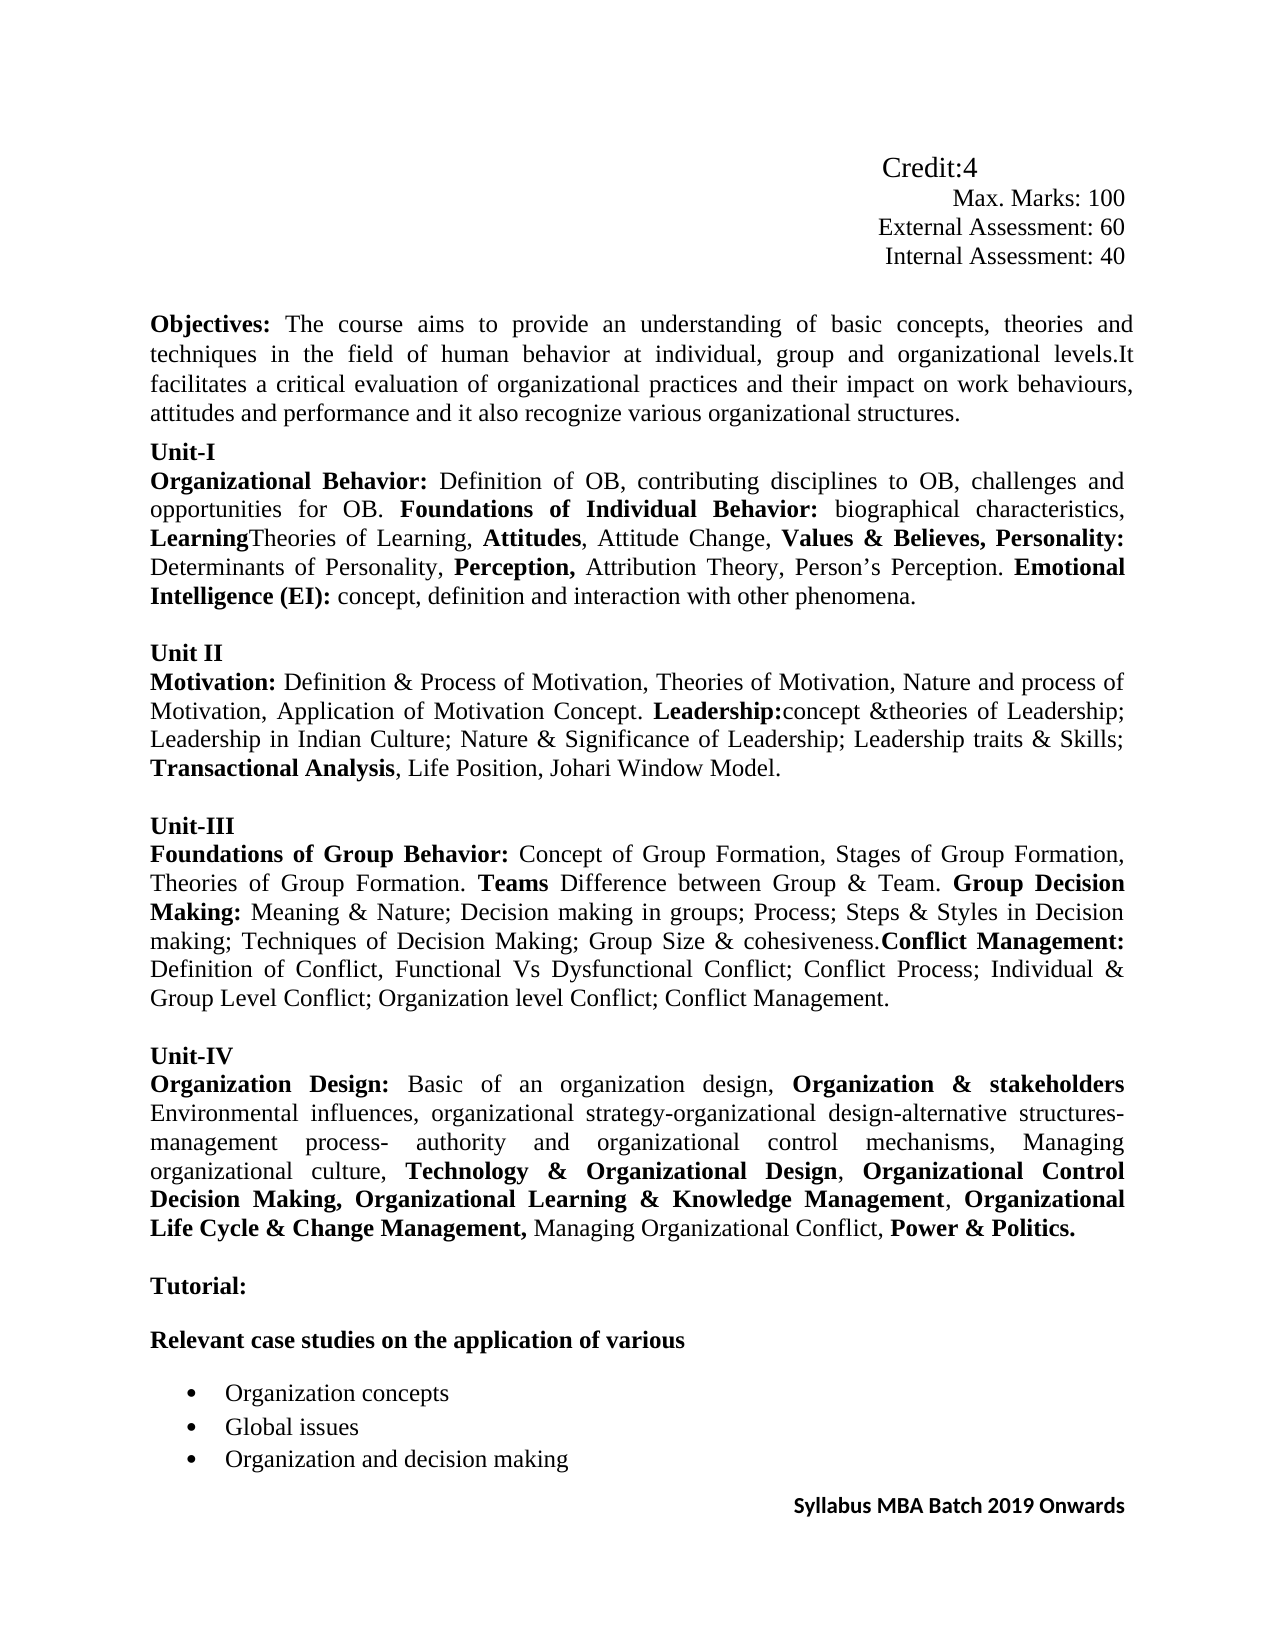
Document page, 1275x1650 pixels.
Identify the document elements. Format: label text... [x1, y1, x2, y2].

text Motivation: Definition & Process of Motivation, Theories of Motivation, Nature and process of Motivation, Application of Motivation Concept. Leadership:concept &theories of Leadership; Leadership in Indian Culture; Nature & Significance of Leadership; Leadership traits & Skills; Transactional Analysis, Life Position, Johari Window Model. [150, 667, 1125, 782]
text Unit-IV [150, 1041, 1125, 1069]
text Organization Design: Basic of an organization design, Organization & stakeholders Environmental influences, organizational strategy-organizational design-alternative structures- management process- authority and organizational control mechanisms, Managing organizational culture, Technology & Organizational Design, Organizational Control Decision Making, Organizational Learning & Knowledge Management, Organizational Life Cycle & Change Management, Managing Organizational Conflict, Power & Politics. [150, 1069, 1125, 1242]
text Organizational Behavior: Definition of OB, contributing disciplines to OB, challenges and opportunities for OB. Foundations of Individual Behavior: biographical characteristics, LearningTheories of Learning, Attitudes, Attitude Change, Values & Believes, Personality: Determinants of Personality, Perception, Attribution Theory, Person’s Perception. Emotional Intelligence (EI): concept, definition and interaction with other phenomena. [150, 466, 1125, 609]
text Tutorial: [150, 1271, 1125, 1299]
text Unit-I [150, 437, 1125, 466]
text Max. Marks: 100 [122, 183, 1125, 212]
text Unit-III [150, 811, 1125, 839]
text Unit II [150, 638, 1125, 667]
text Foundations of Group Behavior: Concept of Group Formation, Stages of Group Formation, Theories of Group Formation. Teams Difference between Group & Team. Group Decision Making: Meaning & Nature; Decision making in groups; Process; Steps & Styles in Decision making; Techniques of Decision Making; Group Size & cohesiveness.Conflict Management: Definition of Conflict, Functional Vs Dysfunctional Conflict; Conflict Process; Individual & Group Level Conflict; Organization level Conflict; Conflict Management. [150, 839, 1125, 1012]
text External Assessment: 60 [122, 212, 1125, 241]
list Organization concepts [187, 1378, 1125, 1407]
text Internal Assessment: 40 [122, 241, 1125, 270]
text Objectives: The course aims to provide an understanding of basic concepts, theories and techniques in the field of human behavior at individual, group and organizational levels.It facilitates a critical evaluation of organizational practices and their impact on work behaviours, attitudes and performance and it also recognize various organizational structures. [150, 308, 1134, 427]
text Credit:4 [122, 150, 1125, 183]
list Global issues [187, 1412, 1125, 1440]
list Organization and decision making [187, 1444, 1125, 1473]
text Relevant case studies on the application of various [150, 1325, 1125, 1353]
